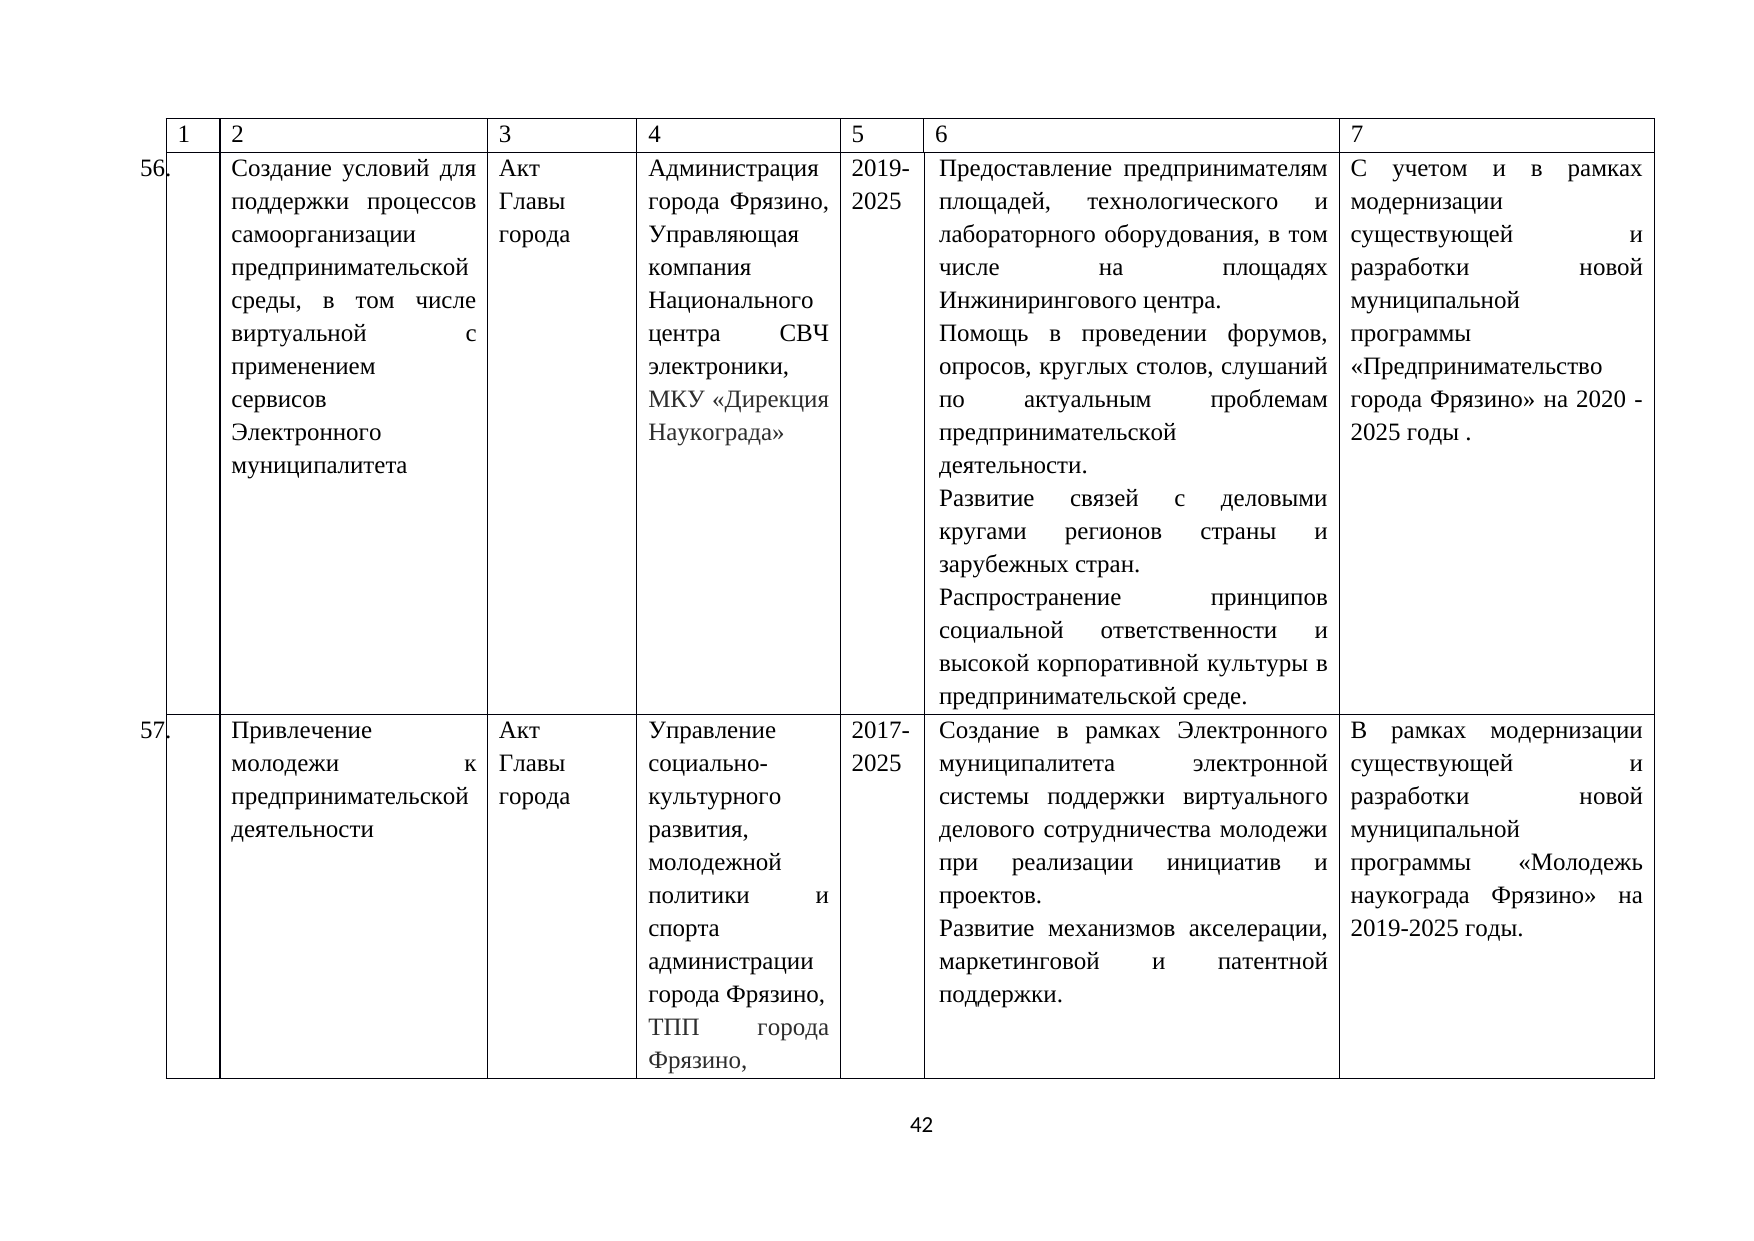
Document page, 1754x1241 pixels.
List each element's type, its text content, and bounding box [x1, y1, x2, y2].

table_header 6 [924, 119, 1339, 152]
table_cell [167, 153, 219, 714]
table_header 1 [167, 119, 219, 152]
table_header 7 [1340, 119, 1654, 152]
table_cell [925, 715, 1339, 1078]
table_cell Создание условий для поддержки процессов самоорганизации предпринимательской среды, в том числе виртуальной с применением сервисов Электронного муниципалитета [221, 153, 487, 714]
table_header 2 [221, 119, 487, 152]
table_cell Акт Главы города [488, 715, 636, 1078]
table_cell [1340, 715, 1654, 1078]
table_header 3 [488, 119, 636, 152]
table_cell [167, 715, 219, 1078]
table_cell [637, 715, 840, 1078]
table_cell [221, 715, 487, 1078]
table_cell Акт Главы города [488, 153, 636, 714]
table_cell 2019-2025 [841, 153, 924, 714]
table_cell Администрация города Фрязино, Управляющая компания Национального центра СВЧ электроники, МКУ «Дирекция Наукограда» [637, 153, 840, 714]
table_header 5 [841, 119, 923, 152]
table_header 4 [637, 119, 840, 152]
table_cell С учетом и в рамках модернизации существующей и разработки новой муниципальной программы «Предпринимательство города Фрязино» на 2020 - 2025 годы . [1340, 153, 1654, 714]
table_cell 2017-2025 [841, 715, 924, 1078]
table_cell Предоставление предпринимателям площадей, технологического и лабораторного оборудования, в том числе на площадях Инжинирингового центра. Помощь в проведении форумов, опросов, круглых столов, слушаний по актуальным проблемам предпринимательской деятельности. Развитие связей с деловыми кругами регионов страны и зарубежных стран. Распространение принципов социальной ответственности и высокой корпоративной культуры в предпринимательской среде. [925, 153, 1339, 714]
